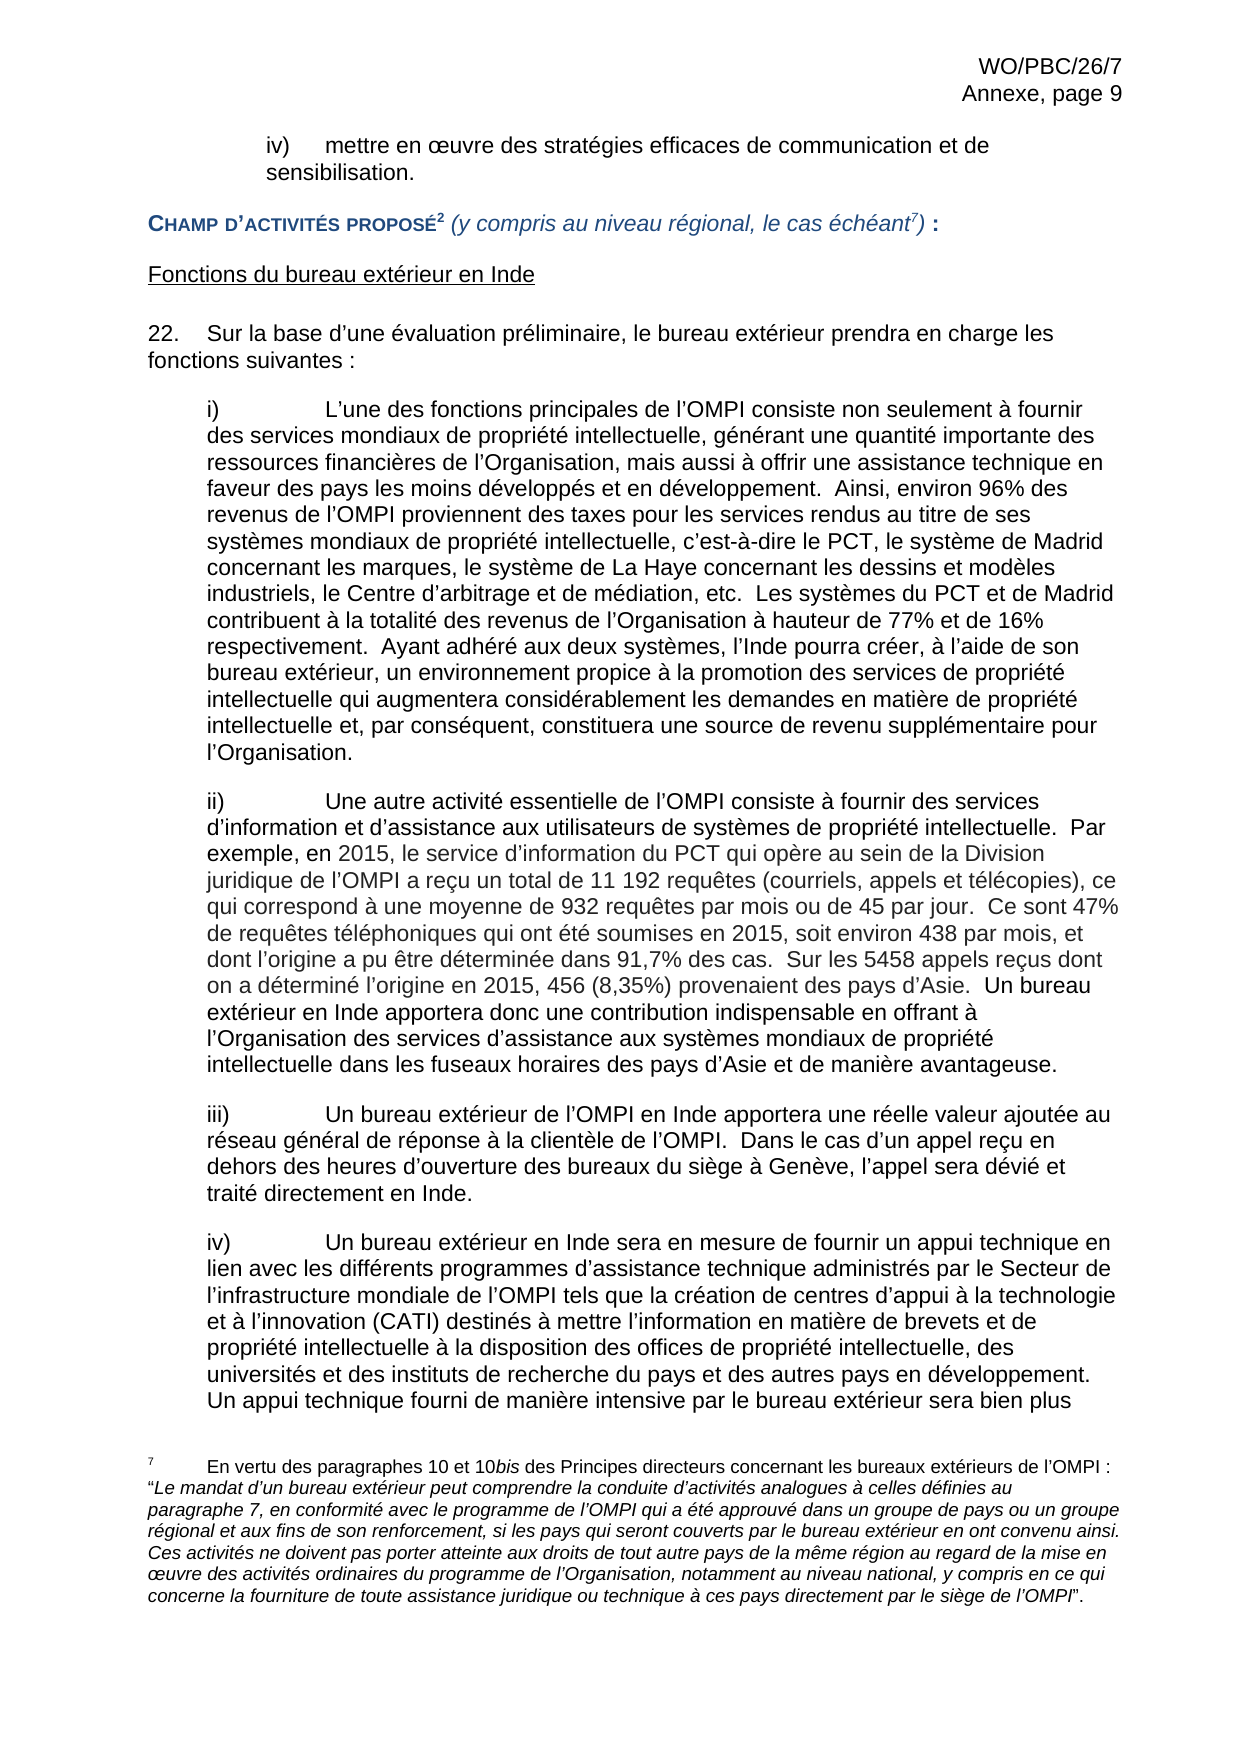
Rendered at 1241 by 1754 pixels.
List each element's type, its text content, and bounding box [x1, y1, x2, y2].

subtitle Champ d’activités proposé2 (y compris au niveau régional, le cas échéant) : [148, 210, 1122, 236]
subtitle Fonctions du bureau extérieur en Inde [148, 261, 1122, 288]
list Une autre activité essentielle de l’OMPI consiste à fournir des services d’information et d’assistance aux utilisateurs de systèmes de propriété intellectuelle. Par exemple, en 2015, le service d’information du PCT qui opère au sein de la Division juridique de l’OMPI a reçu un total de 11 192 requêtes (courriels, appels et télécopies), ce qui correspond à une moyenne de 932 requêtes par mois ou de 45 par jour. Ce sont 47% de requêtes téléphoniques qui ont été soumises en 2015, soit environ 438 par mois, et dont l’origine a pu être déterminée dans 91,7% des cas. Sur les 5458 appels reçus dont on a déterminé l’origine en 2015, 456 (8,35%) provenaient des pays d’Asie. Un bureau extérieur en Inde apportera donc une contribution indispensable en offrant à l’Organisation des services d’assistance aux systèmes mondiaux de propriété intellectuelle dans les fuseaux horaires des pays d’Asie et de manière avantageuse. [207, 788, 1122, 1078]
list L’une des fonctions principales de l’OMPI consiste non seulement à fournir des services mondiaux de propriété intellectuelle, générant une quantité importante des ressources financières de l’Organisation, mais aussi à offrir une assistance technique en faveur des pays les moins développés et en développement. Ainsi, environ 96% des revenus de l’OMPI proviennent des taxes pour les services rendus au titre de ses systèmes mondiaux de propriété intellectuelle, c’est-à-dire le PCT, le système de Madrid concernant les marques, le système de La Haye concernant les dessins et modèles industriels, le Centre d’arbitrage et de médiation, etc. Les systèmes du PCT et de Madrid contribuent à la totalité des revenus de l’Organisation à hauteur de 77% et de 16% respectivement. Ayant adhéré aux deux systèmes, l’Inde pourra créer, à l’aide de son bureau extérieur, un environnement propice à la promotion des services de propriété intellectuelle qui augmentera considérablement les demandes en matière de propriété intellectuelle et, par conséquent, constituera une source de revenu supplémentaire pour l’Organisation. [207, 396, 1122, 765]
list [207, 1229, 1122, 1413]
list Un bureau extérieur de l’OMPI en Inde apportera une réelle valeur ajoutée au réseau général de réponse à la clientèle de l’OMPI. Dans le cas d’un appel reçu en dehors des heures d’ouverture des bureaux du siège à Genève, l’appel sera dévié et traité directement en Inde. [207, 1101, 1122, 1206]
list Sur la base d’une évaluation préliminaire, le bureau extérieur prendra en charge les fonctions suivantes : [148, 320, 1122, 373]
list mettre en œuvre des stratégies efficaces de communication et de sensibilisation. [266, 132, 1122, 185]
